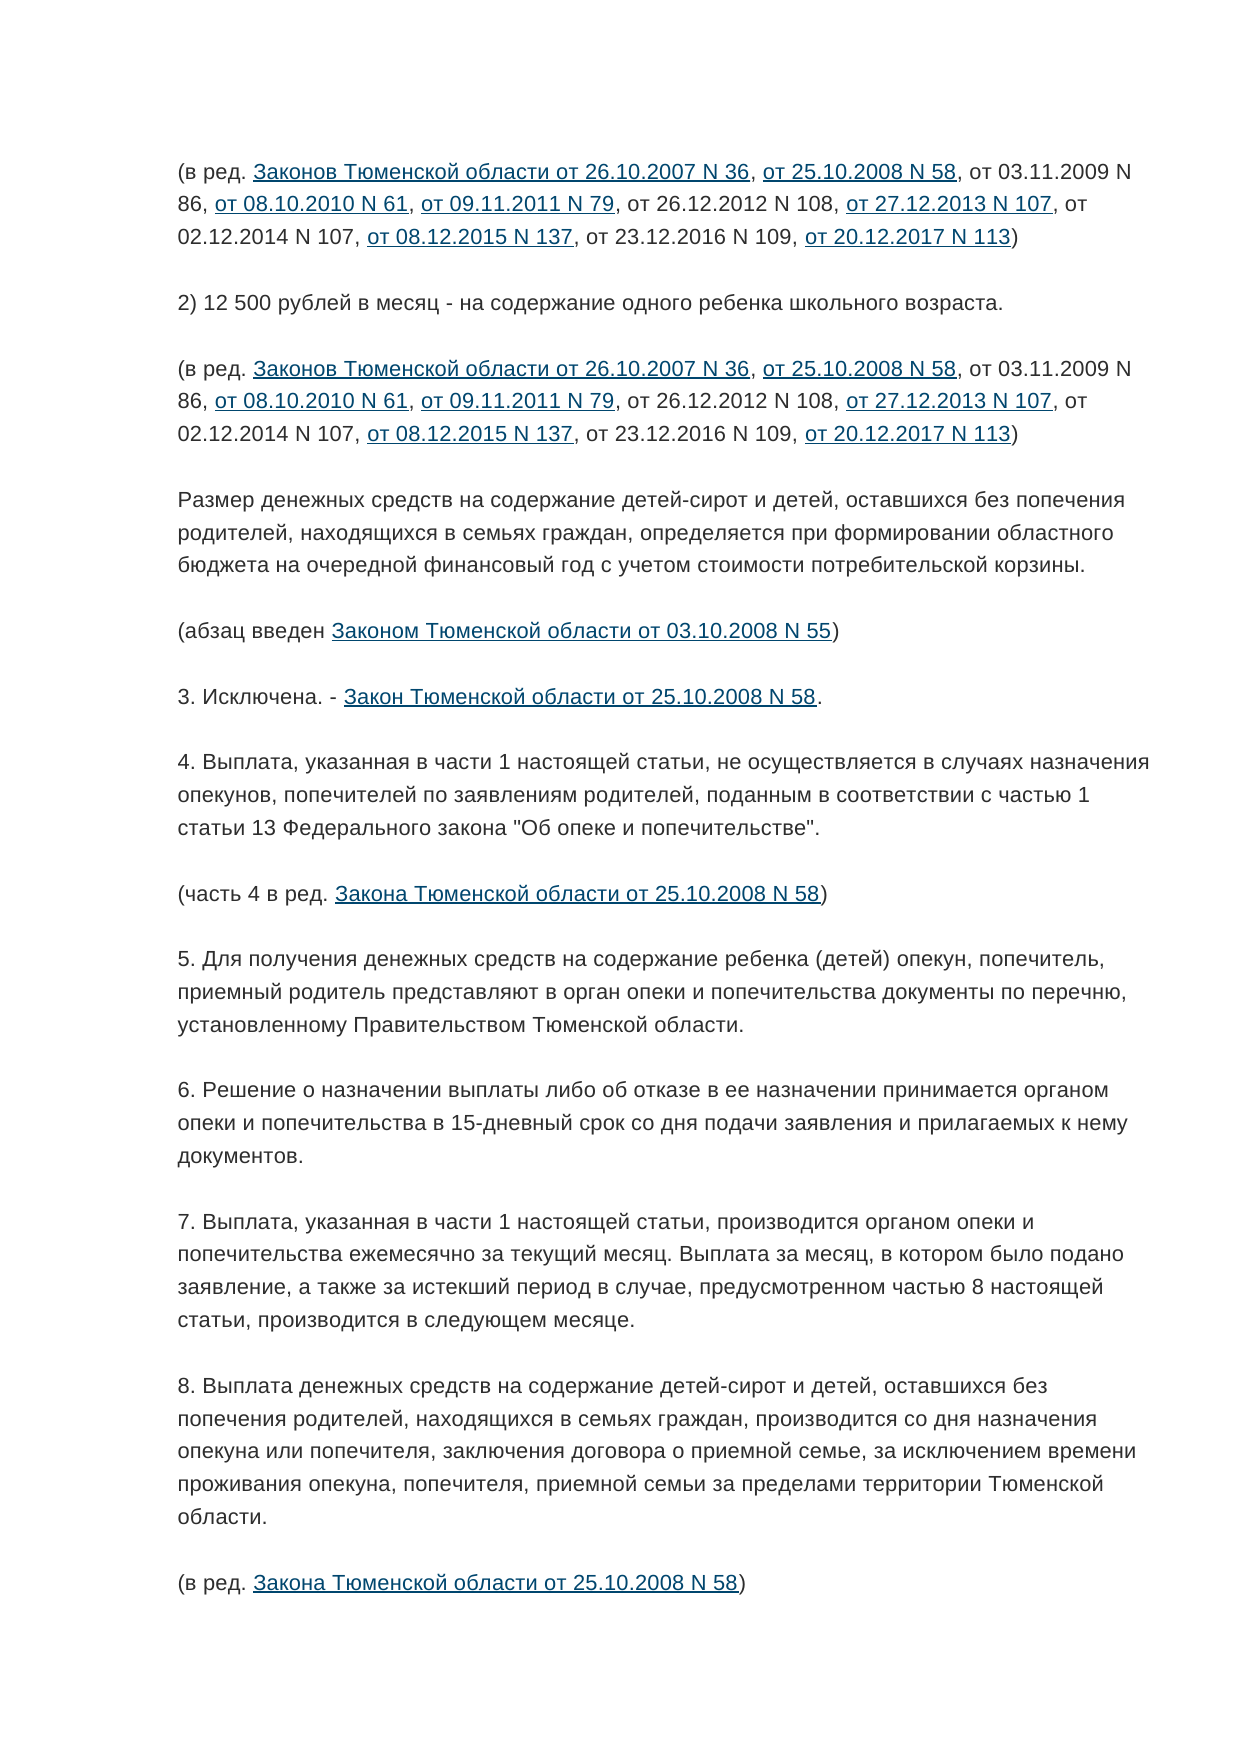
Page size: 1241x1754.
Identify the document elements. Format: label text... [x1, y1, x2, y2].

text 5. Для получения денежных средств на содержание ребенка (детей) опекун, попечитель, приемный родитель представляют в орган опеки и попечительства документы по перечню, установленному Правительством Тюменской области. [177, 906, 1152, 1037]
text 6. Решение о назначении выплаты либо об отказе в ее назначении принимается органом опеки и попечительства в 15-дневный срок со дня подачи заявления и прилагаемых к нему документов. [177, 1037, 1152, 1168]
text 3. Исключена. - Закон Тюменской области от 25.10.2008 N 58. [177, 643, 1152, 709]
text (в ред. Законов Тюменской области от 26.10.2007 N 36, от 25.10.2008 N 58, от 03.11.2009 N 86, от 08.10.2010 N 61, от 09.11.2011 N 79, от 26.12.2012 N 108, от 27.12.2013 N 107, от 02.12.2014 N 107, от 08.12.2015 N 137, от 23.12.2016 N 109, от 20.12.2017 N 113) [177, 118, 1152, 249]
text 7. Выплата, указанная в части 1 настоящей статьи, производится органом опеки и попечительства ежемесячно за текущий месяц. Выплата за месяц, в котором было подано заявление, а также за истекший период в случае, предусмотренном частью 8 настоящей статьи, производится в следующем месяце. [177, 1168, 1152, 1332]
text 4. Выплата, указанная в части 1 настоящей статьи, не осуществляется в случаях назначения опекунов, попечителей по заявлениям родителей, поданным в соответствии с частью 1 статьи 13 Федерального закона "Об опеке и попечительстве". [177, 709, 1152, 840]
text Размер денежных средств на содержание детей-сирот и детей, оставшихся без попечения родителей, находящихся в семьях граждан, определяется при формировании областного бюджета на очередной финансовый год с учетом стоимости потребительской корзины. [177, 446, 1152, 577]
text (в ред. Закона Тюменской области от 25.10.2008 N 58) [177, 1529, 1152, 1595]
text (абзац введен Законом Тюменской области от 03.10.2008 N 55) [177, 577, 1152, 643]
text 2) 12 500 рублей в месяц - на содержание одного ребенка школьного возраста. [177, 249, 1152, 315]
text 8. Выплата денежных средств на содержание детей-сирот и детей, оставшихся без попечения родителей, находящихся в семьях граждан, производится со дня назначения опекуна или попечителя, заключения договора о приемной семье, за исключением времени проживания опекуна, попечителя, приемной семьи за пределами территории Тюменской области. [177, 1332, 1152, 1529]
text (в ред. Законов Тюменской области от 26.10.2007 N 36, от 25.10.2008 N 58, от 03.11.2009 N 86, от 08.10.2010 N 61, от 09.11.2011 N 79, от 26.12.2012 N 108, от 27.12.2013 N 107, от 02.12.2014 N 107, от 08.12.2015 N 137, от 23.12.2016 N 109, от 20.12.2017 N 113) [177, 315, 1152, 446]
text (часть 4 в ред. Закона Тюменской области от 25.10.2008 N 58) [177, 840, 1152, 906]
